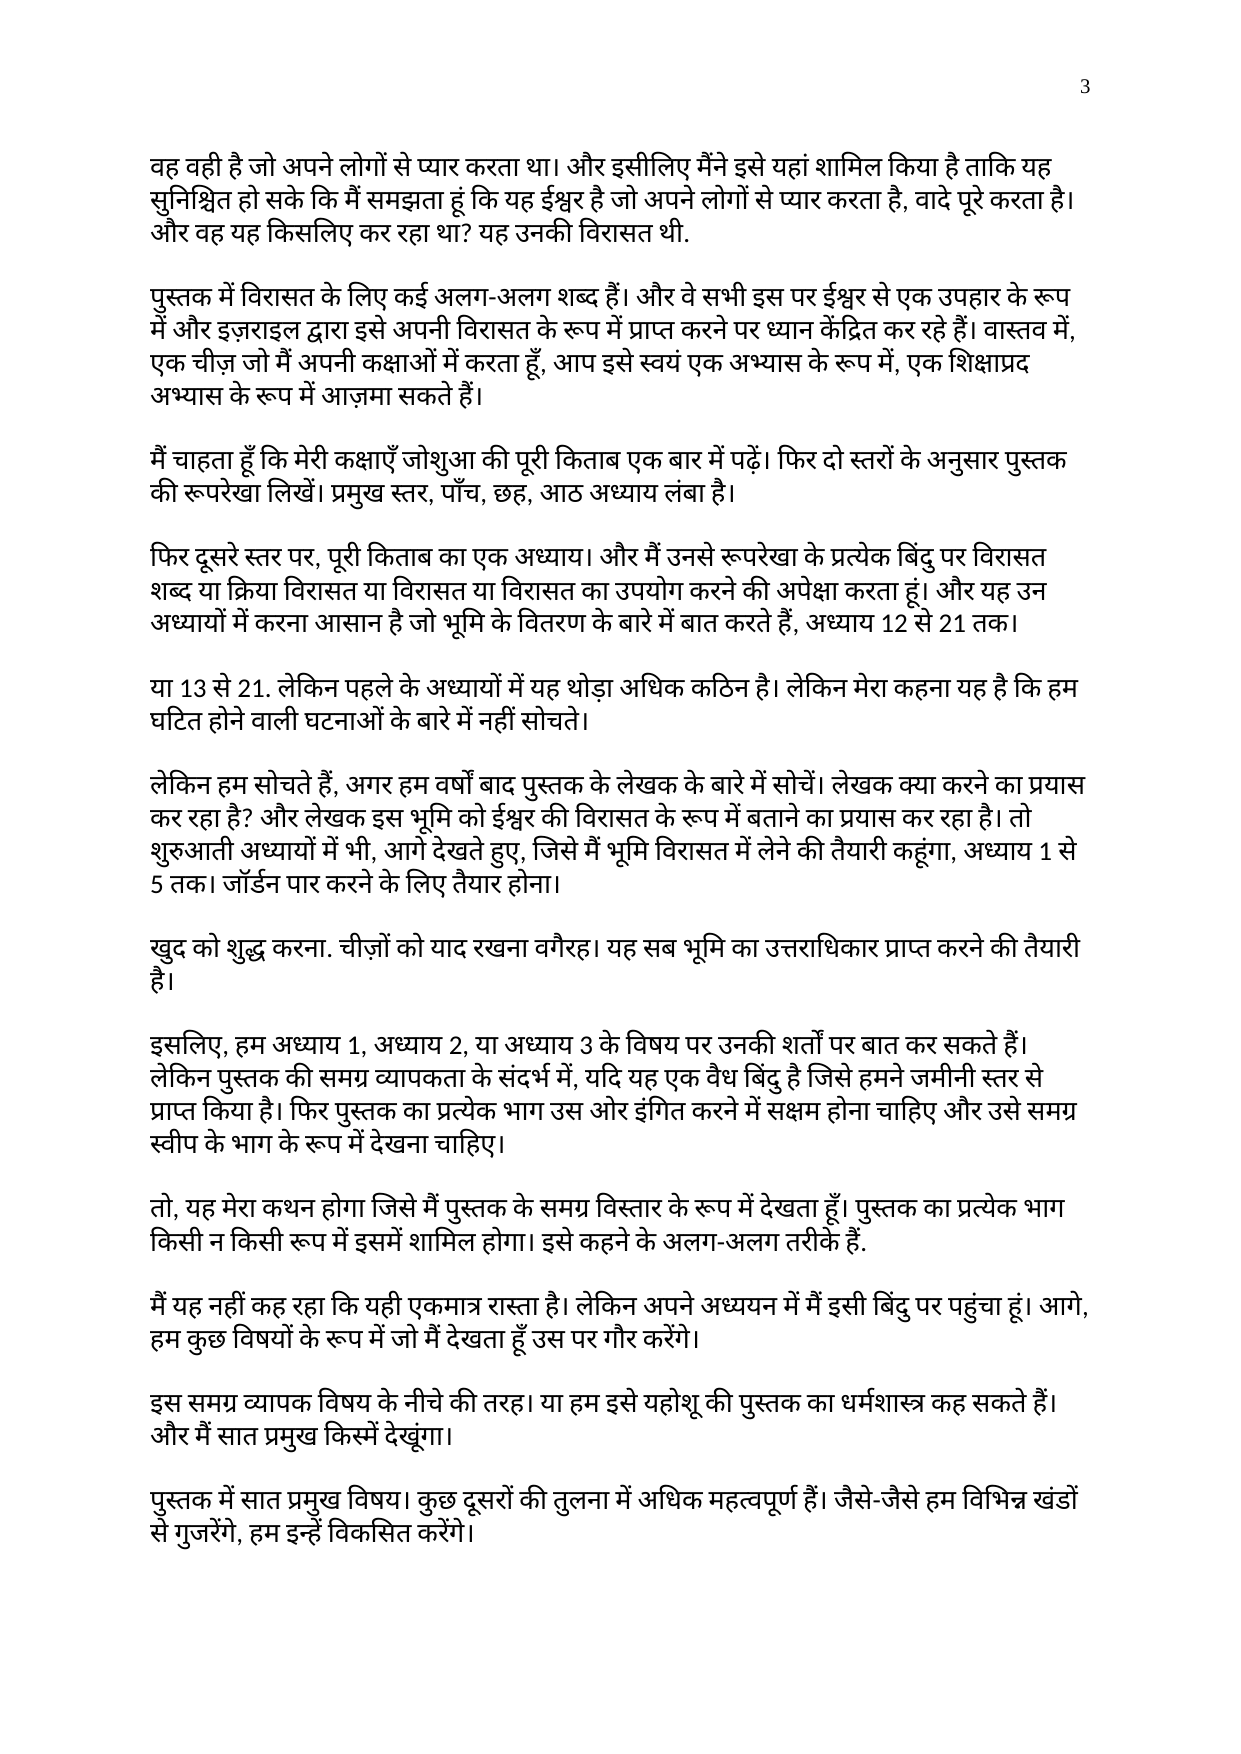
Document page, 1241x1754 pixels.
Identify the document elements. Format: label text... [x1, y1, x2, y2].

text या 13 से 21. लेकिन पहले के अध्यायों में यह थोड़ा अधिक कठिन है। लेकिन मेरा कहना यह है कि हम घटित होने वाली घटनाओं के बारे में नहीं सोचते। [150, 671, 1090, 737]
text मैं चाहता हूँ कि मेरी कक्षाएँ जोशुआ की पूरी किताब एक बार में पढ़ें। फिर दो स्तरों के अनुसार पुस्तक की रूपरेखा लिखें। प्रमुख स्तर, पाँच, छह, आठ अध्याय लंबा है। [150, 443, 1090, 509]
text मैं यह नहीं कह रहा कि यही एकमात्र रास्ता है। लेकिन अपने अध्ययन में मैं इसी बिंदु पर पहुंचा हूं। आगे, हम कुछ विषयों के रूप में जो मैं देखता हूँ उस पर गौर करेंगे। [150, 1289, 1090, 1355]
text वह वही है जो अपने लोगों से प्यार करता था। और इसीलिए मैंने इसे यहां शामिल किया है ताकि यह सुनिश्चित हो सके कि मैं समझता हूं कि यह ईश्वर है जो अपने लोगों से प्यार करता है, वादे पूरे करता है। और वह यह किसलिए कर रहा था? यह उनकी विरासत थी. [150, 150, 1090, 249]
text इसलिए, हम अध्याय 1, अध्याय 2, या अध्याय 3 के विषय पर उनकी शर्तों पर बात कर सकते हैं। लेकिन पुस्तक की समग्र व्यापकता के संदर्भ में, यदि यह एक वैध बिंदु है जिसे हमने जमीनी स्तर से प्राप्त किया है। फिर पुस्तक का प्रत्येक भाग उस ओर इंगित करने में सक्षम होना चाहिए और उसे समग्र स्वीप के भाग के रूप में देखना चाहिए। [150, 1028, 1090, 1161]
text पुस्तक में सात प्रमुख विषय। कुछ दूसरों की तुलना में अधिक महत्वपूर्ण हैं। जैसे-जैसे हम विभिन्न खंडों से गुजरेंगे, हम इन्हें विकसित करेंगे। [150, 1483, 1090, 1549]
text तो, यह मेरा कथन होगा जिसे मैं पुस्तक के समग्र विस्तार के रूप में देखता हूँ। पुस्तक का प्रत्येक भाग किसी न किसी रूप में इसमें शामिल होगा। इसे कहने के अलग-अलग तरीके हैं. [150, 1192, 1090, 1258]
text पुस्तक में विरासत के लिए कई अलग-अलग शब्द हैं। और वे सभी इस पर ईश्वर से एक उपहार के रूप में और इज़राइल द्वारा इसे अपनी विरासत के रूप में प्राप्त करने पर ध्यान केंद्रित कर रहे हैं। वास्तव में, एक चीज़ जो मैं अपनी कक्षाओं में करता हूँ, आप इसे स्वयं एक अभ्यास के रूप में, एक शिक्षाप्रद अभ्यास के रूप में आज़मा सकते हैं। [150, 280, 1090, 412]
text इस समग्र व्यापक विषय के नीचे की तरह। या हम इसे यहोशू की पुस्तक का धर्मशास्त्र कह सकते हैं। और मैं सात प्रमुख किस्में देखूंगा। [150, 1386, 1090, 1452]
text फिर दूसरे स्तर पर, पूरी किताब का एक अध्याय। और मैं उनसे रूपरेखा के प्रत्येक बिंदु पर विरासत शब्द या क्रिया विरासत या विरासत या विरासत का उपयोग करने की अपेक्षा करता हूं। और यह उन अध्यायों में करना आसान है जो भूमि के वितरण के बारे में बात करते हैं, अध्याय 12 से 21 तक। [150, 541, 1090, 640]
text लेकिन हम सोचते हैं, अगर हम वर्षों बाद पुस्तक के लेखक के बारे में सोचें। लेखक क्या करने का प्रयास कर रहा है? और लेखक इस भूमि को ईश्वर की विरासत के रूप में बताने का प्रयास कर रहा है। तो शुरुआती अध्यायों में भी, आगे देखते हुए, जिसे मैं भूमि विरासत में लेने की तैयारी कहूंगा, अध्याय 1 से 5 तक। जॉर्डन पार करने के लिए तैयार होना। [150, 768, 1090, 900]
text खुद को शुद्ध करना. चीज़ों को याद रखना वगैरह। यह सब भूमि का उत्तराधिकार प्राप्त करने की तैयारी है। [150, 931, 1090, 997]
